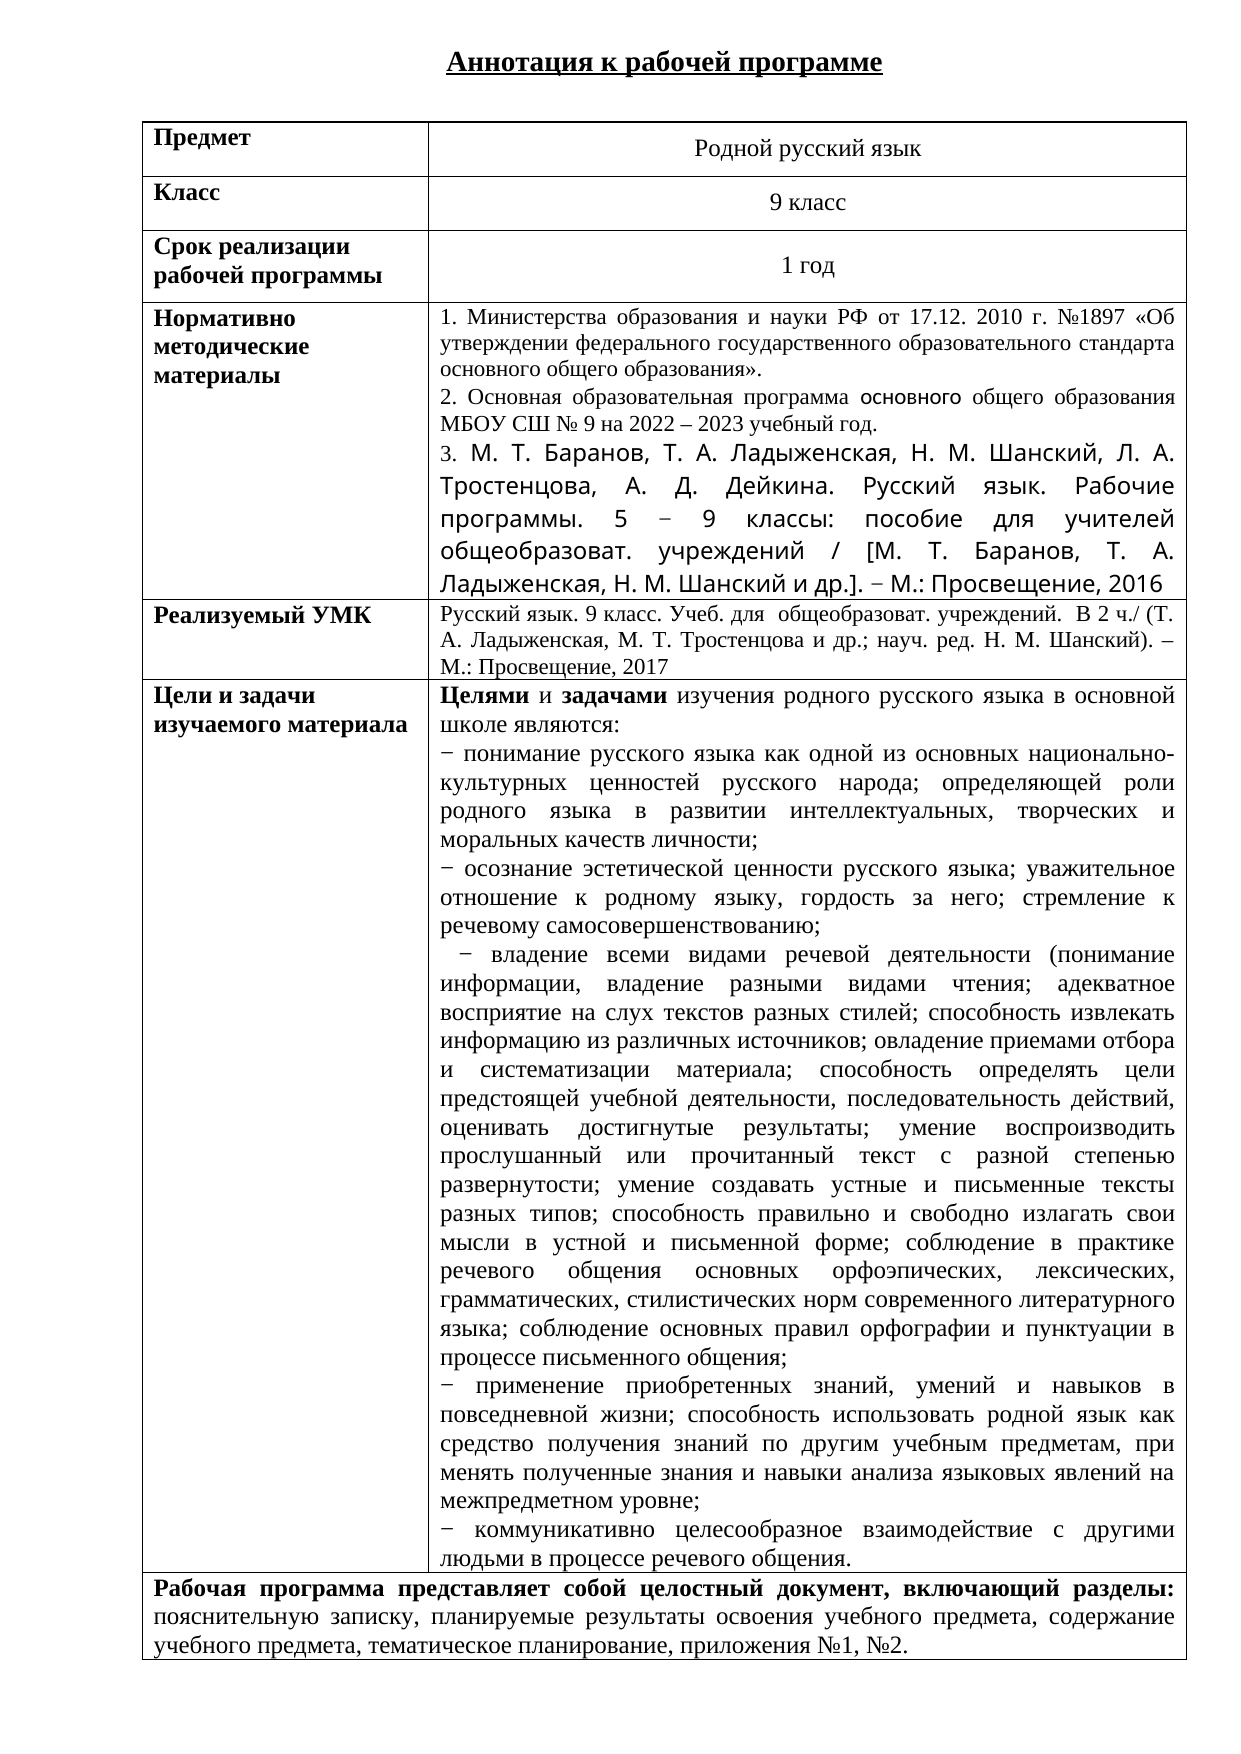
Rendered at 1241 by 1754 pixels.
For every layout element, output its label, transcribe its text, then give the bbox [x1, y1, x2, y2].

table_header Предмет [143, 123, 428, 176]
text Аннотация к рабочей программе [177, 44, 1152, 78]
table_cell Реализуемый УМК [143, 600, 428, 679]
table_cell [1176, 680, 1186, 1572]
table_cell Русский язык. 9 класс. Учеб. для общеобразоват. учреждений. В 2 ч./ (Т. А. Ладыженская, М. Т. Тростенцова и др.; науч. ред. Н. М. Шанский). – М.: Просвещение, 2017 [429, 600, 1186, 679]
table_cell Срок реализации рабочей программы [143, 231, 428, 302]
table_cell 9 класс [429, 177, 1186, 230]
table_cell Класс [143, 177, 428, 230]
table_cell 1 год [429, 231, 1186, 302]
table_cell Рабочая программа представляет собой целостный документ, включающий разделы: пояснительную записку, планируемые результаты освоения учебного предмета, содержание учебного предмета, тематическое планирование, приложения №1, №2. [143, 1573, 1186, 1659]
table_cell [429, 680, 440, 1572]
table_cell Цели и задачи изучаемого материала [143, 680, 428, 1572]
table_cell 1. Министерства образования и науки РФ от 17.12. 2010 г. №1897 «Об утверждении федерального государственного образовательного стандарта основного общего образования». 2. Основная образовательная программа основного общего образования МБОУ СШ № 9 на 2022 – 2023 учебный год. 3. М. Т. Баранов, Т. А. Ладыженская, Н. М. Шанский, Л. А. Тростенцова, А. Д. Дейкина. Русский язык. Рабочие программы. 5 − 9 классы: пособие для учителей общеобразоват. учреждений / [М. Т. Баранов, Т. А. Ладыженская, Н. М. Шанский и др.]. − М.: Просвещение, 2016 [429, 303, 1186, 599]
table_header Родной русский язык [429, 123, 1186, 176]
table_cell Нормативно методические материалы [143, 303, 428, 599]
